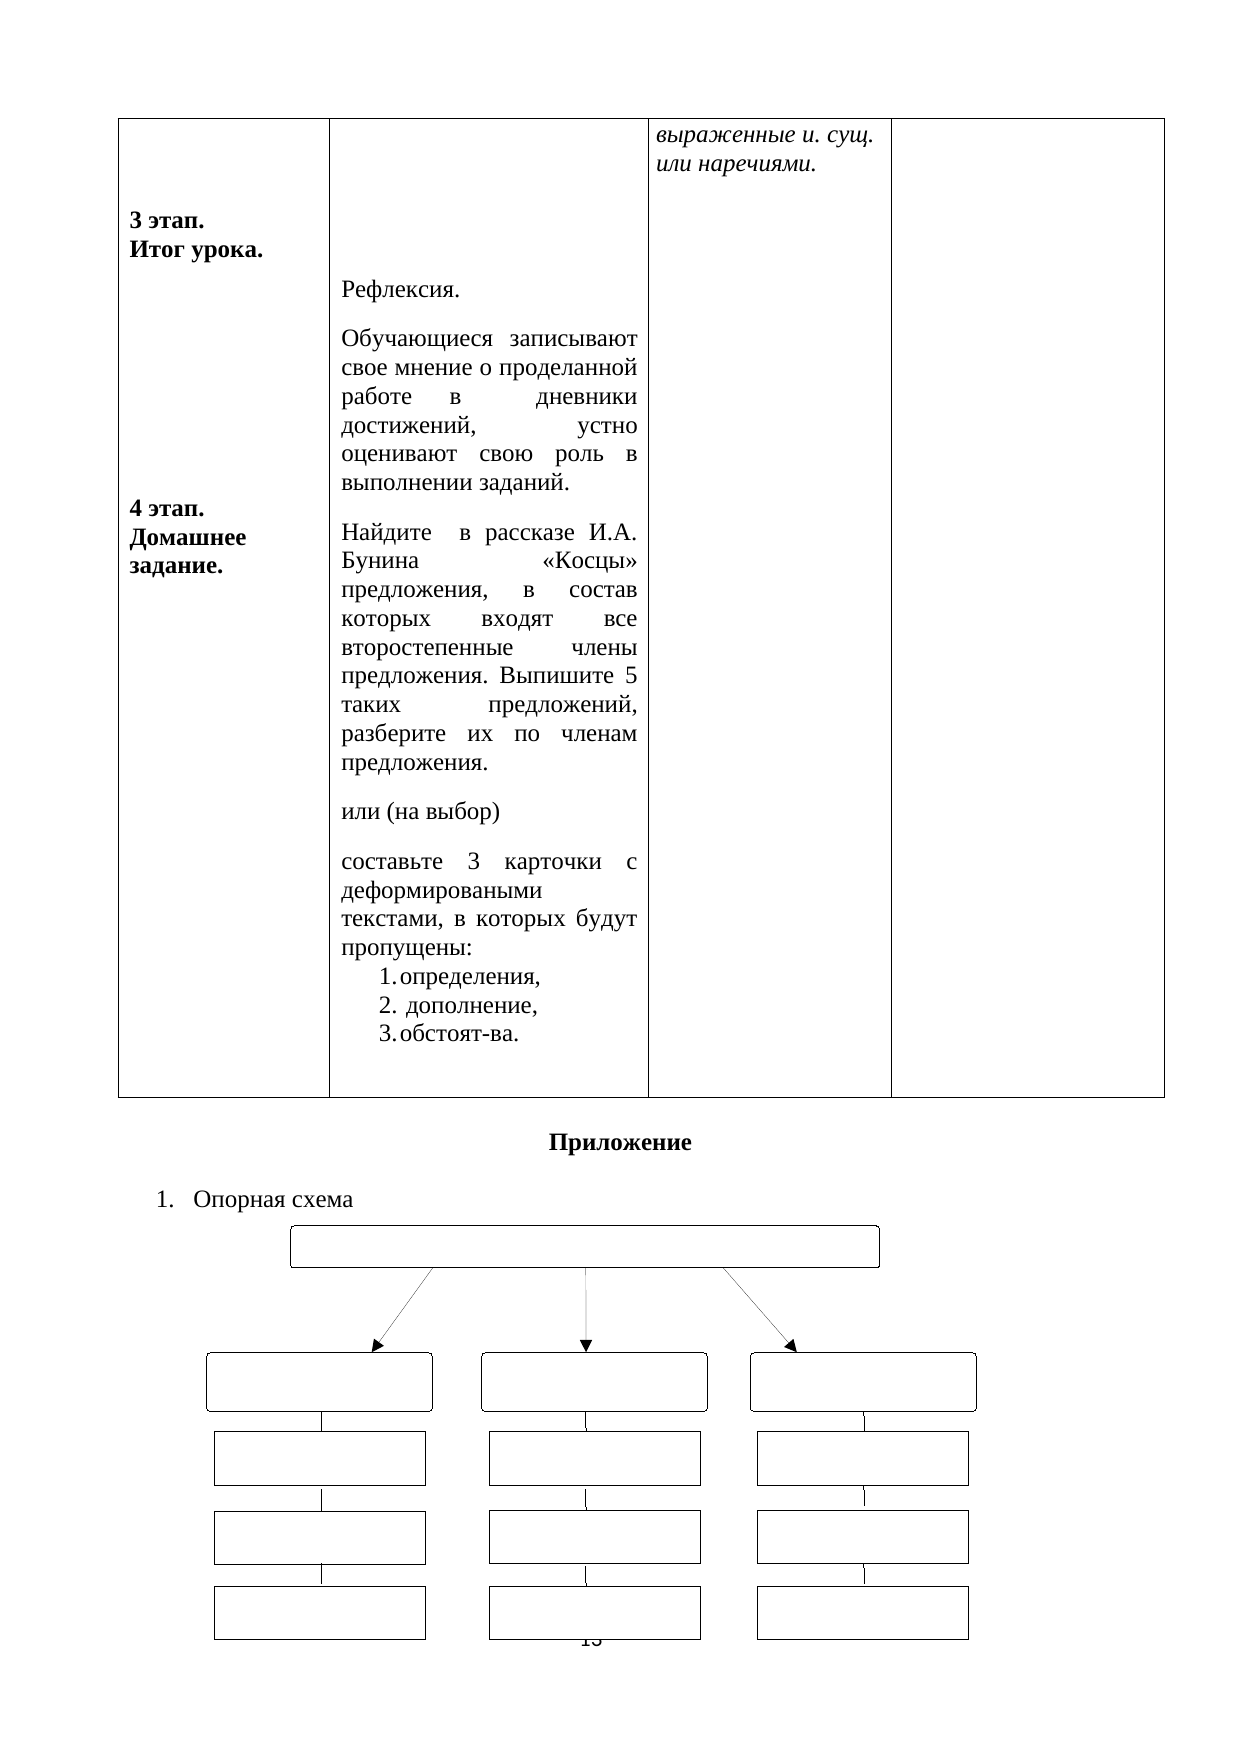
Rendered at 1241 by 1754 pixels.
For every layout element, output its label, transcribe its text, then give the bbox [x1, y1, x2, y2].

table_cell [892, 119, 1164, 1097]
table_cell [649, 119, 891, 1097]
list Опорная схема [156, 1184, 1122, 1213]
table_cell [119, 119, 329, 1097]
text Приложение [118, 1127, 1122, 1155]
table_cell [330, 119, 648, 1097]
